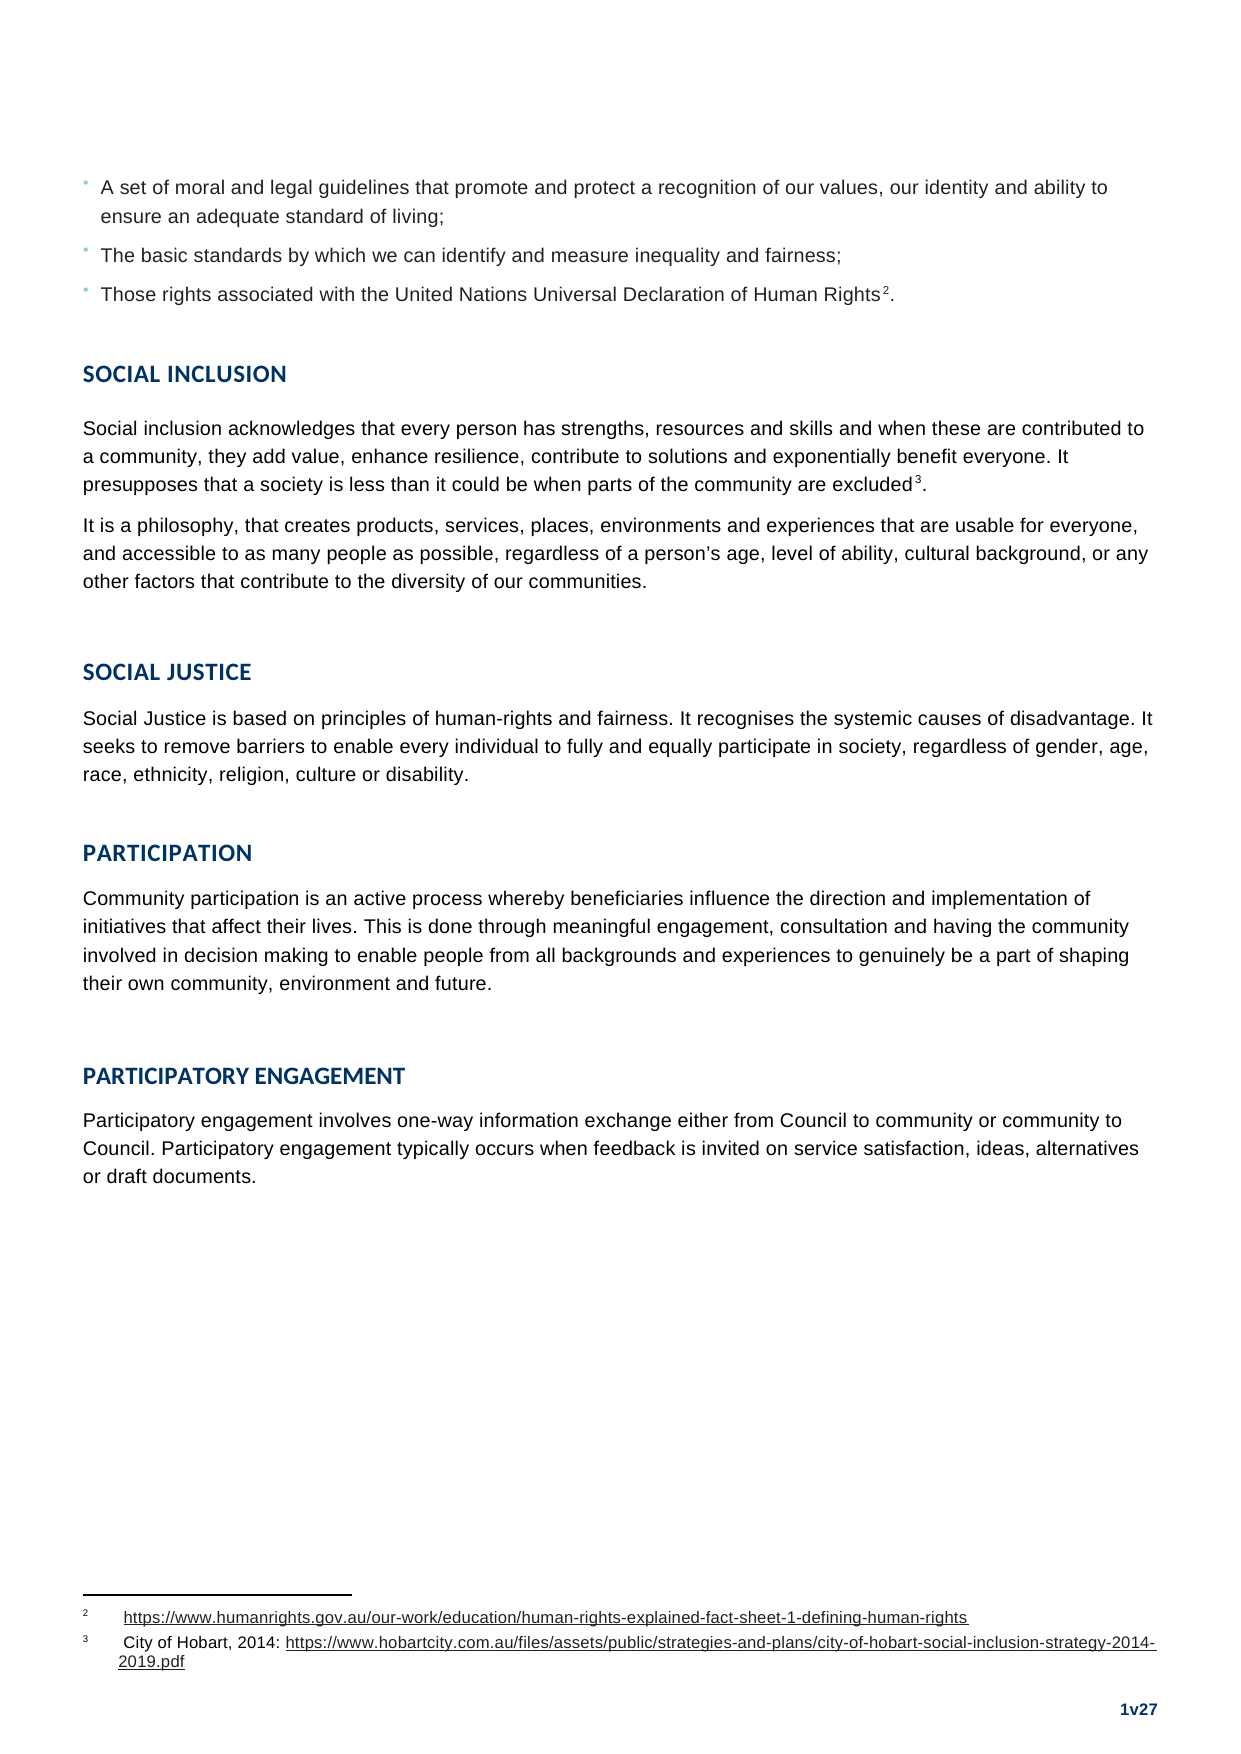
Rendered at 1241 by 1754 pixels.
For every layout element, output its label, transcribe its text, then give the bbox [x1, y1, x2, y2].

text It is a philosophy, that creates products, services, places, environments and experiences that are usable for everyone, and accessible to as many people as possible, regardless of a person’s age, level of ability, cultural background, or any other factors that contribute to the diversity of our communities. [83, 508, 1157, 593]
subtitle Social JUSTICE [83, 656, 1157, 687]
text Participatory engagement involves one-way information exchange either from Council to community or community to Council. Participatory engagement typically occurs when feedback is invited on service satisfaction, ideas, alternatives or draft documents. [83, 1103, 1157, 1188]
list Those rights associated with the United Nations Universal Declaration of Human Rights. [83, 279, 1157, 335]
text Community participation is an active process whereby beneficiaries influence the direction and implementation of initiatives that affect their lives. This is done through meaningful engagement, consultation and having the community involved in decision making to enable people from all backgrounds and experiences to genuinely be a part of shaping their own community, environment and future. [83, 882, 1157, 994]
subtitle Participatory Engagement [83, 1060, 1157, 1091]
list A set of moral and legal guidelines that promote and protect a recognition of our values, our identity and ability to ensure an adequate standard of living; [83, 172, 1157, 228]
list The basic standards by which we can identify and measure inequality and fairness; [83, 239, 1157, 267]
subtitle Participation [83, 837, 1157, 867]
subtitle Social INCLUSION [83, 358, 1157, 388]
list Social inclusion acknowledges that every person has strengths, resources and skills and when these are contributed to a community, they add value, enhance resilience, contribute to solutions and exponentially benefit everyone. It presupposes that a society is less than it could be when parts of the community are excluded. [83, 411, 1157, 496]
text Social Justice is based on principles of human-rights and fairness. It recognises the systemic causes of disadvantage. It seeks to remove barriers to enable every individual to fully and equally participate in society, regardless of gender, age, race, ethnicity, religion, culture or disability. [83, 701, 1157, 786]
